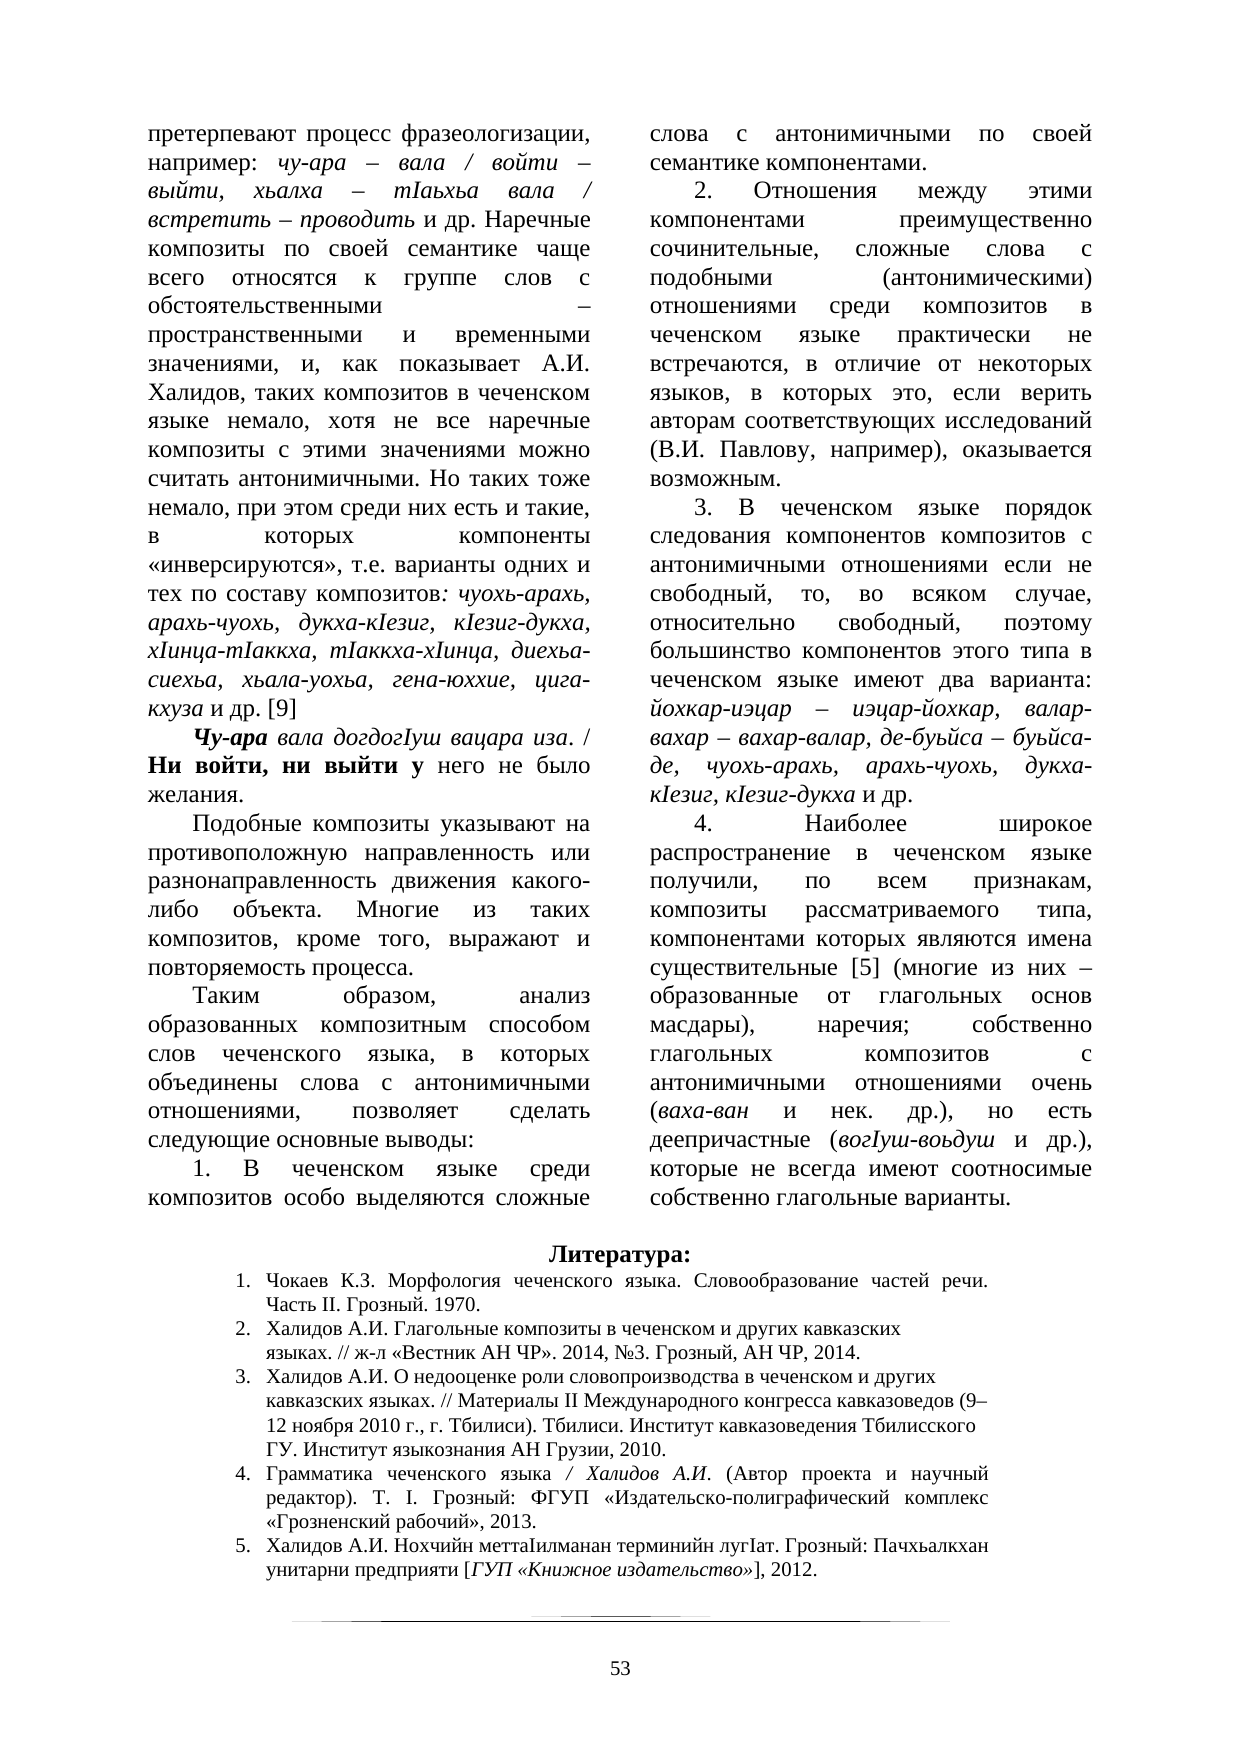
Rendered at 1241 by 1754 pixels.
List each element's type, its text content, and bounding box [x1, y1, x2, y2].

list Халидов А.И. О недооценке роли словопроизводства в чеченском и других кавказских языках. // Материалы II Международного конгресса кавказоведов (9–12 ноября 2010 г., г. Тбилиси). Тбилиси. Институт кавказоведения Тбилисского ГУ. Институт языкознания АН Грузии, 2010. [235, 1364, 989, 1461]
text 1. В чеченском языке среди композитов особо выделяются сложные слова с антонимичными по своей семантике компонентами. [649, 118, 1092, 176]
text 4. Наиболее широкое распространение в чеченском языке получили, по всем признакам, композиты рассматриваемого типа, компонентами которых являются имена существительные [5] (многие из них – образованные от глагольных основ масдары), наречия; собственно глагольных композитов с антонимичными отношениями очень (ваха-ван и нек. др.), но есть деепричастные (вогIуш-воьдуш и др.), которые не всегда имеют соотносимые собственно глагольные варианты. [649, 808, 1092, 1211]
text Таким образом, анализ образованных композитным способом слов чеченского языка, в которых объединены слова с антонимичными отношениями, позволяет сделать следующие основные выводы: [148, 981, 591, 1153]
text Чу-ара вала догдогIуш вацара иза. / Ни войти, ни выйти у него не было желания. [148, 722, 591, 808]
list Халидов А.И. Глагольные композиты в чеченском и других кавказских языках. // ж-л «Вестник АН ЧР». 2014, №3. Грозный, АН ЧР, 2014. [235, 1316, 989, 1364]
text 3. В чеченском языке порядок следования компонентов композитов с антонимичными отношениями если не свободный, то, во всяком случае, относительно свободный, поэтому большинство компонентов этого типа в чеченском языке имеют два варианта: йохкар-иэцар – иэцар-йохкар, валар-вахар – вахар-валар, де-буьйса – буьйса-де, чуохь-арахь, арахь-чуохь, дукха-кIезиг, кIезиг-дукха и др. [649, 492, 1092, 808]
list Грамматика чеченского языка / Халидов А.И. (Автор проекта и научный редактор). Т. I. Грозный: ФГУП «Издательско-полиграфический комплекс «Грозненский рабочий», 2013. [235, 1461, 989, 1533]
text Литература: [148, 1239, 1092, 1268]
text 1. В чеченском языке среди композитов особо выделяются сложные слова с антонимичными по своей семантике компонентами. [148, 1153, 591, 1211]
list Халидов А.И. Нохчийн меттаIилманан терминийн лугIат. Грозный: Пачхьалкхан унитарни предприяти [ГУП «Книжное издательство»], 2012. [235, 1533, 989, 1581]
text 2. Отношения между этими компонентами преимущественно сочинительные, сложные слова с подобными (антонимическими) отношениями среди композитов в чеченском языке практически не встречаются, в отличие от некоторых языков, в которых это, если верить авторам соответствующих исследований (В.И. Павлову, например), оказывается возможным. [649, 176, 1092, 492]
text Подобные композиты указывают на противоположную направленность или разнонаправленность движения какого-либо объекта. Многие из таких композитов, кроме того, выражают и повторяемость процесса. [148, 808, 591, 981]
list Чокаев К.З. Морфология чеченского языка. Словообразование частей речи. Часть II. Грозный. 1970. [235, 1268, 989, 1316]
